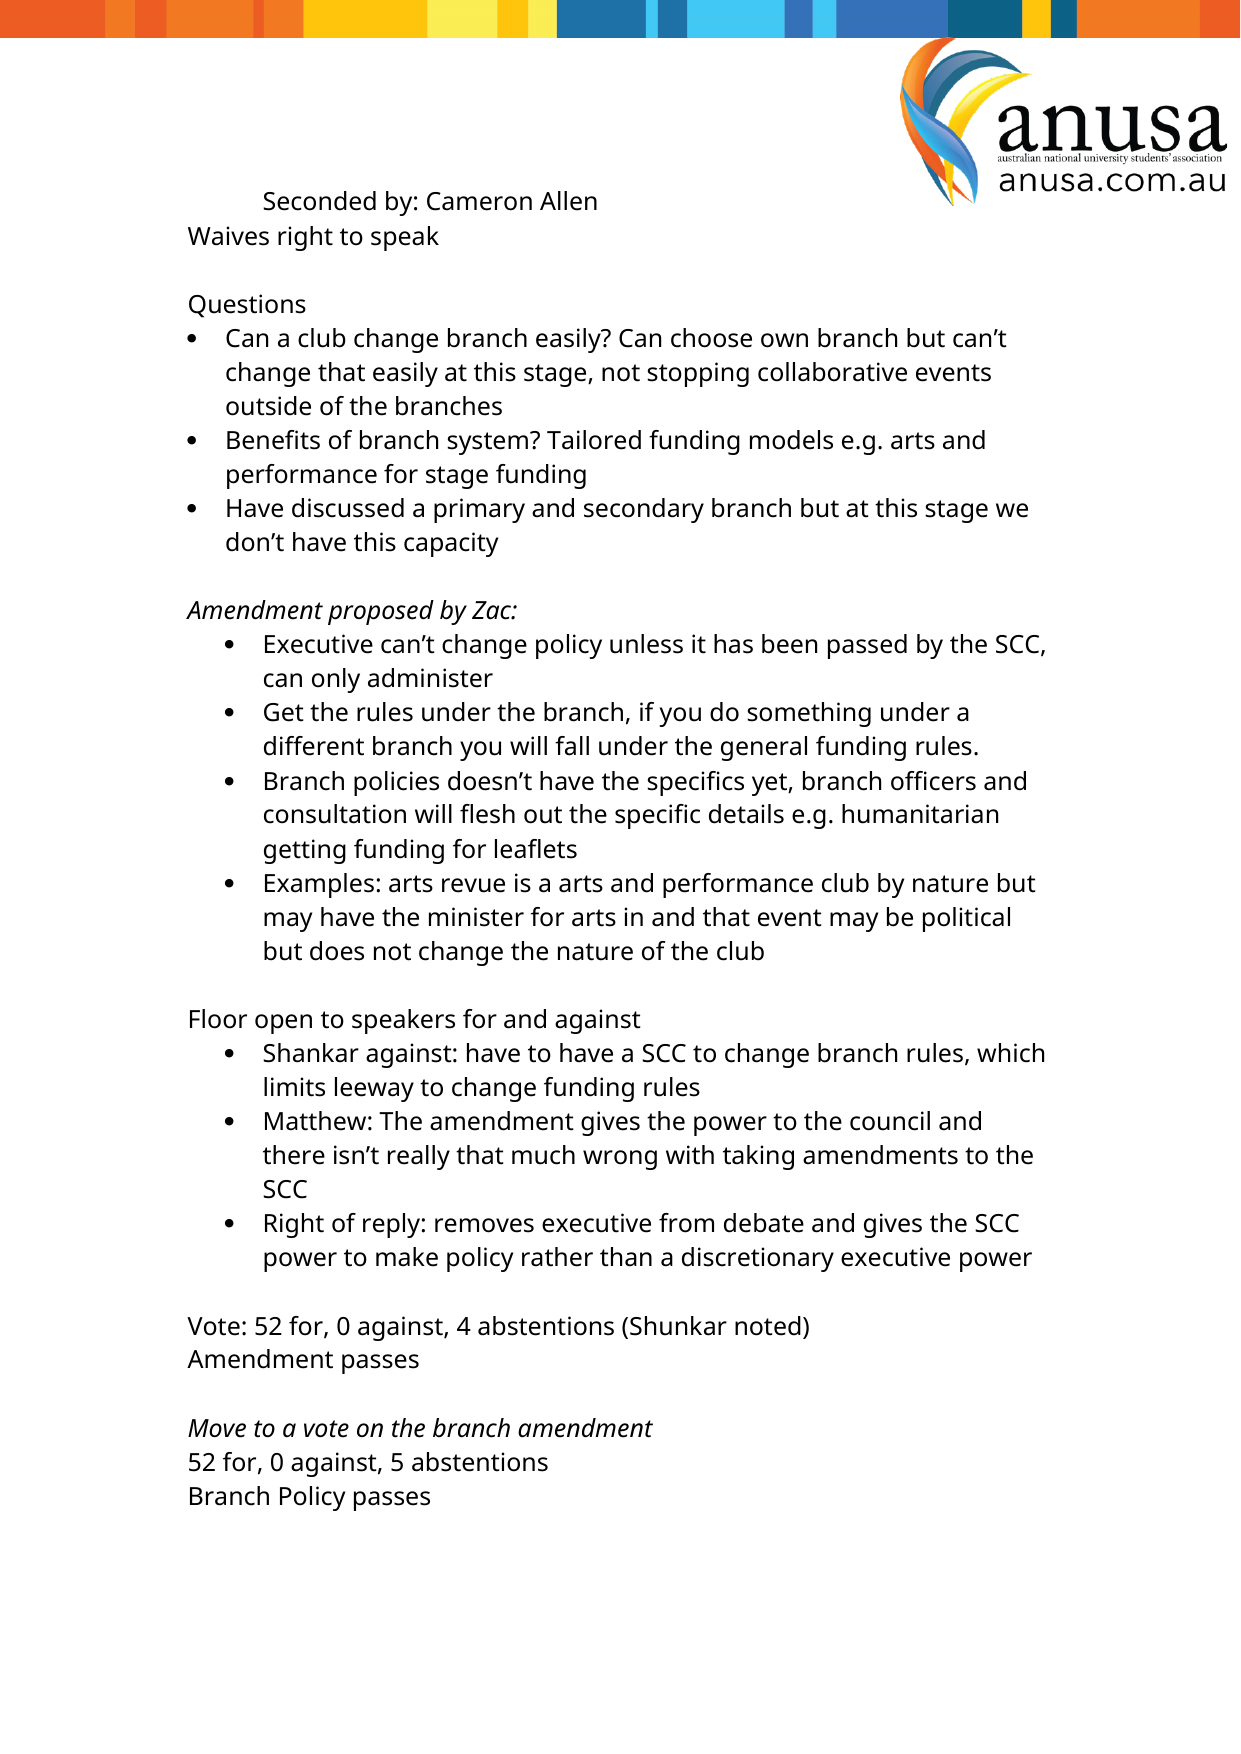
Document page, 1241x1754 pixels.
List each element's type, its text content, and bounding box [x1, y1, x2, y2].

list Right of reply: removes executive from debate and gives the SCC power to make policy rather than a discretionary executive power [225, 1206, 1053, 1274]
text Branch Policy passes [187, 1478, 1053, 1512]
text Waives right to speak [187, 218, 1053, 252]
list Get the rules under the branch, if you do something under a different branch you will fall under the general funding rules. [225, 695, 1053, 763]
picture [0, 0, 1241, 207]
text Questions [187, 286, 1053, 320]
text Amendment passes [187, 1342, 1053, 1376]
list Examples: arts revue is a arts and performance club by nature but may have the minister for arts in and that event may be political but does not change the nature of the club [225, 865, 1053, 967]
text Floor open to speakers for and against [187, 1002, 1053, 1036]
list Executive can’t change policy unless it has been passed by the SCC, can only administer [225, 627, 1053, 695]
text Vote: 52 for, 0 against, 4 abstentions (Shunkar noted) [187, 1308, 1053, 1342]
list Matthew: The amendment gives the power to the council and there isn’t really that much wrong with taking amendments to the SCC [225, 1104, 1053, 1206]
text Move to a vote on the branch amendment [187, 1410, 1053, 1444]
list Benefits of branch system? Tailored funding models e.g. arts and performance for stage funding [187, 422, 1053, 491]
list Shankar against: have to have a SCC to change branch rules, which limits leeway to change funding rules [225, 1036, 1053, 1104]
list Have discussed a primary and secondary branch but at this stage we don’t have this capacity [187, 491, 1053, 559]
text 52 for, 0 against, 5 abstentions [187, 1444, 1053, 1478]
list Branch policies doesn’t have the specifics yet, branch officers and consultation will flesh out the specific details e.g. humanitarian getting funding for leaflets [225, 763, 1053, 865]
text Seconded by: Cameron Allen [262, 150, 1053, 218]
list Can a club change branch easily? Can choose own branch but can’t change that easily at this stage, not stopping collaborative events outside of the branches [187, 320, 1053, 422]
text Amendment proposed by Zac: [187, 593, 1053, 627]
